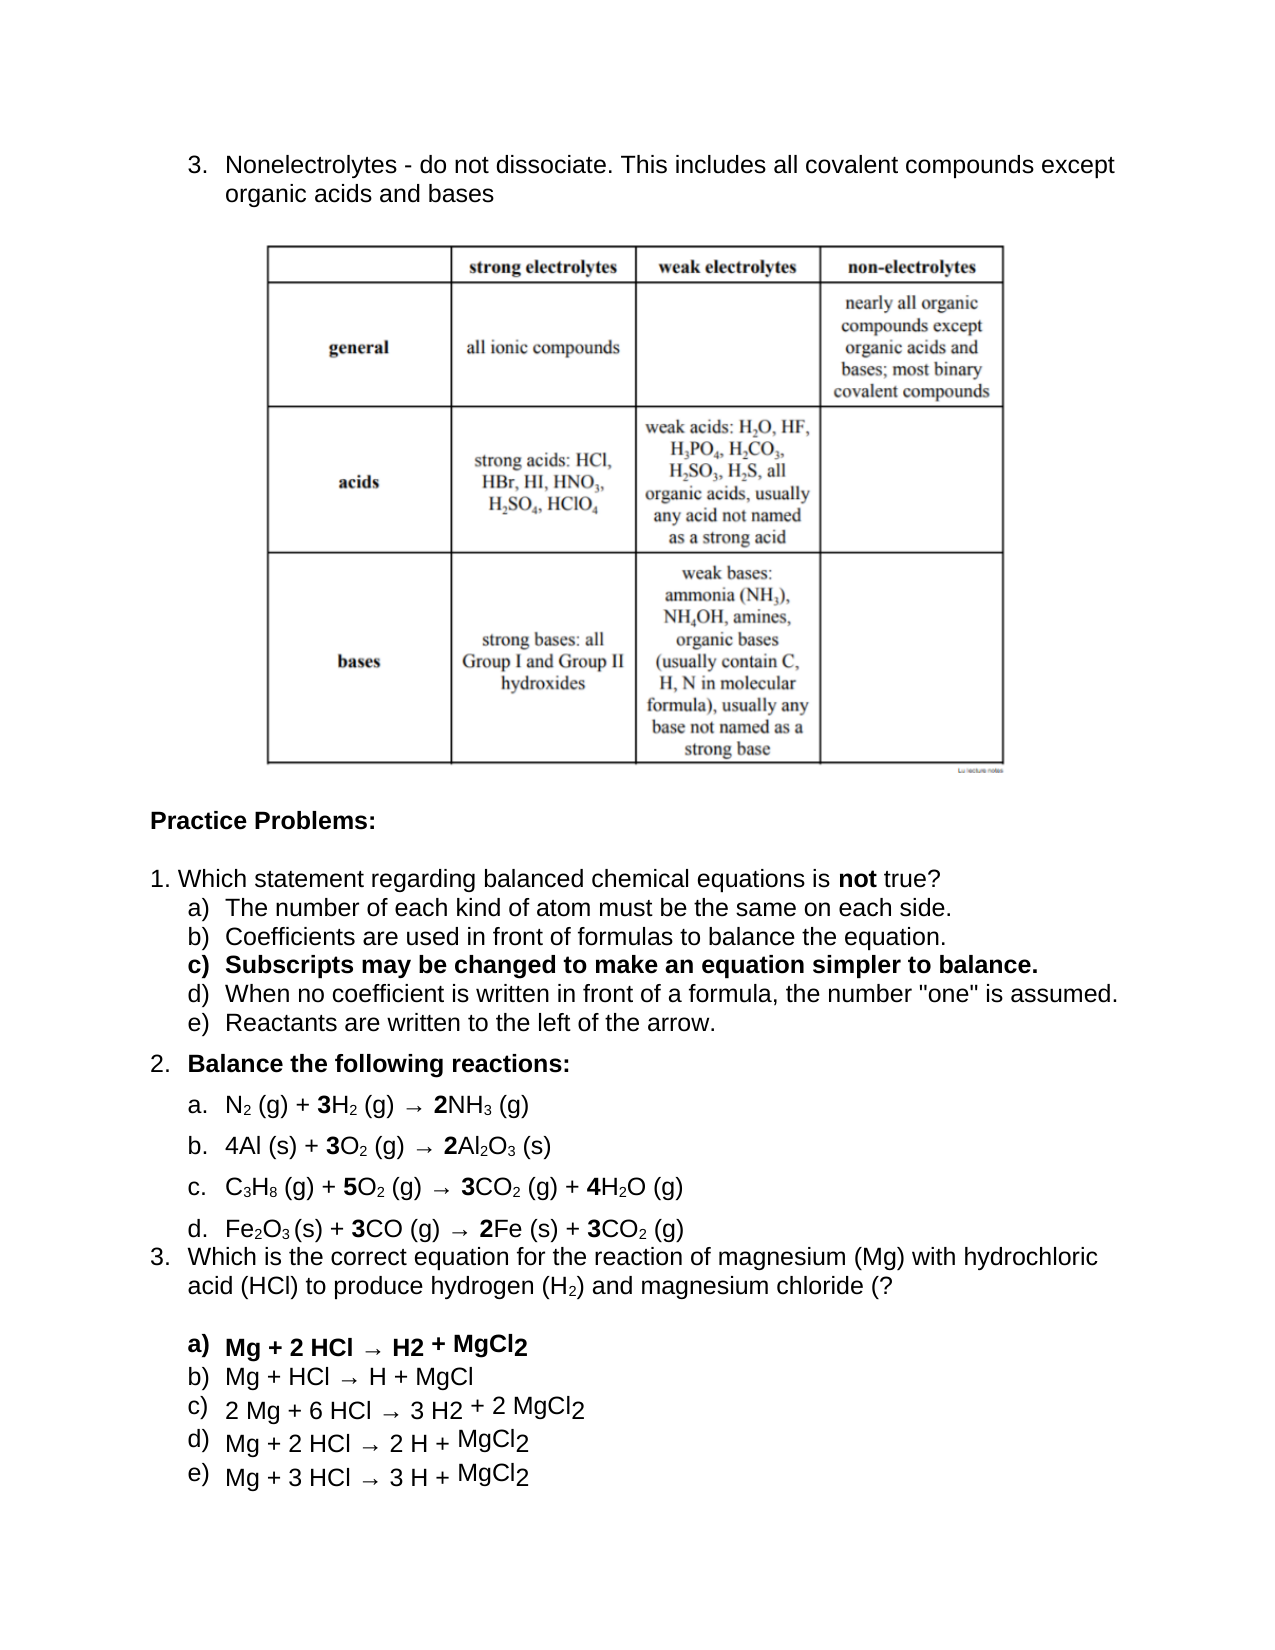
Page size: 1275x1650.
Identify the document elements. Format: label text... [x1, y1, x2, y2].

list The number of each kind of atom must be the same on each side. [187, 893, 1125, 922]
list When no coefficient is written in front of a formula, the number "one" is assumed. [187, 979, 1125, 1008]
list Which is the correct equation for the reaction of magnesium (Mg) with hydrochloric acid (HCl) to produce hydrogen (H2) and magnesium chloride (? [150, 1242, 1125, 1300]
list Reactants are written to the left of the arrow. [187, 1008, 1125, 1037]
list Balance the following reactions: [150, 1049, 1125, 1078]
list Mg + 2 HCl → H2 + MgCl2 [187, 1328, 1125, 1362]
list 4Al (s) + 3O2 (g) → 2Al2O3 (s) [187, 1131, 1125, 1160]
list Subscripts may be changed to make an equation simpler to balance. [187, 950, 1125, 979]
picture [260, 236, 1015, 777]
list Mg + HCl → H + MgCl [187, 1362, 1125, 1391]
text Practice Problems: [150, 806, 1125, 835]
list Nonelectrolytes - do not dissociate. This includes all covalent compounds except organic acids and bases [187, 150, 1125, 207]
list C3H8 (g) + 5O2 (g) → 3CO2 (g) + 4H2O (g) [187, 1172, 1125, 1201]
list Mg + 2 HCl → 2 H + MgCl2 [187, 1424, 1125, 1458]
list Mg + 3 HCl → 3 H + MgCl2 [187, 1458, 1125, 1491]
list Coefficients are used in front of formulas to balance the equation. [187, 922, 1125, 950]
text 1. Which statement regarding balanced chemical equations is not true? [150, 864, 1125, 893]
list 2 Mg + 6 HCl → 3 H2 + 2 MgCl2 [187, 1391, 1125, 1424]
list N2 (g) + 3H2 (g) → 2NH3 (g) [187, 1090, 1125, 1119]
list Fe2O3 (s) + 3CO (g) → 2Fe (s) + 3CO2 (g) [187, 1213, 1125, 1242]
